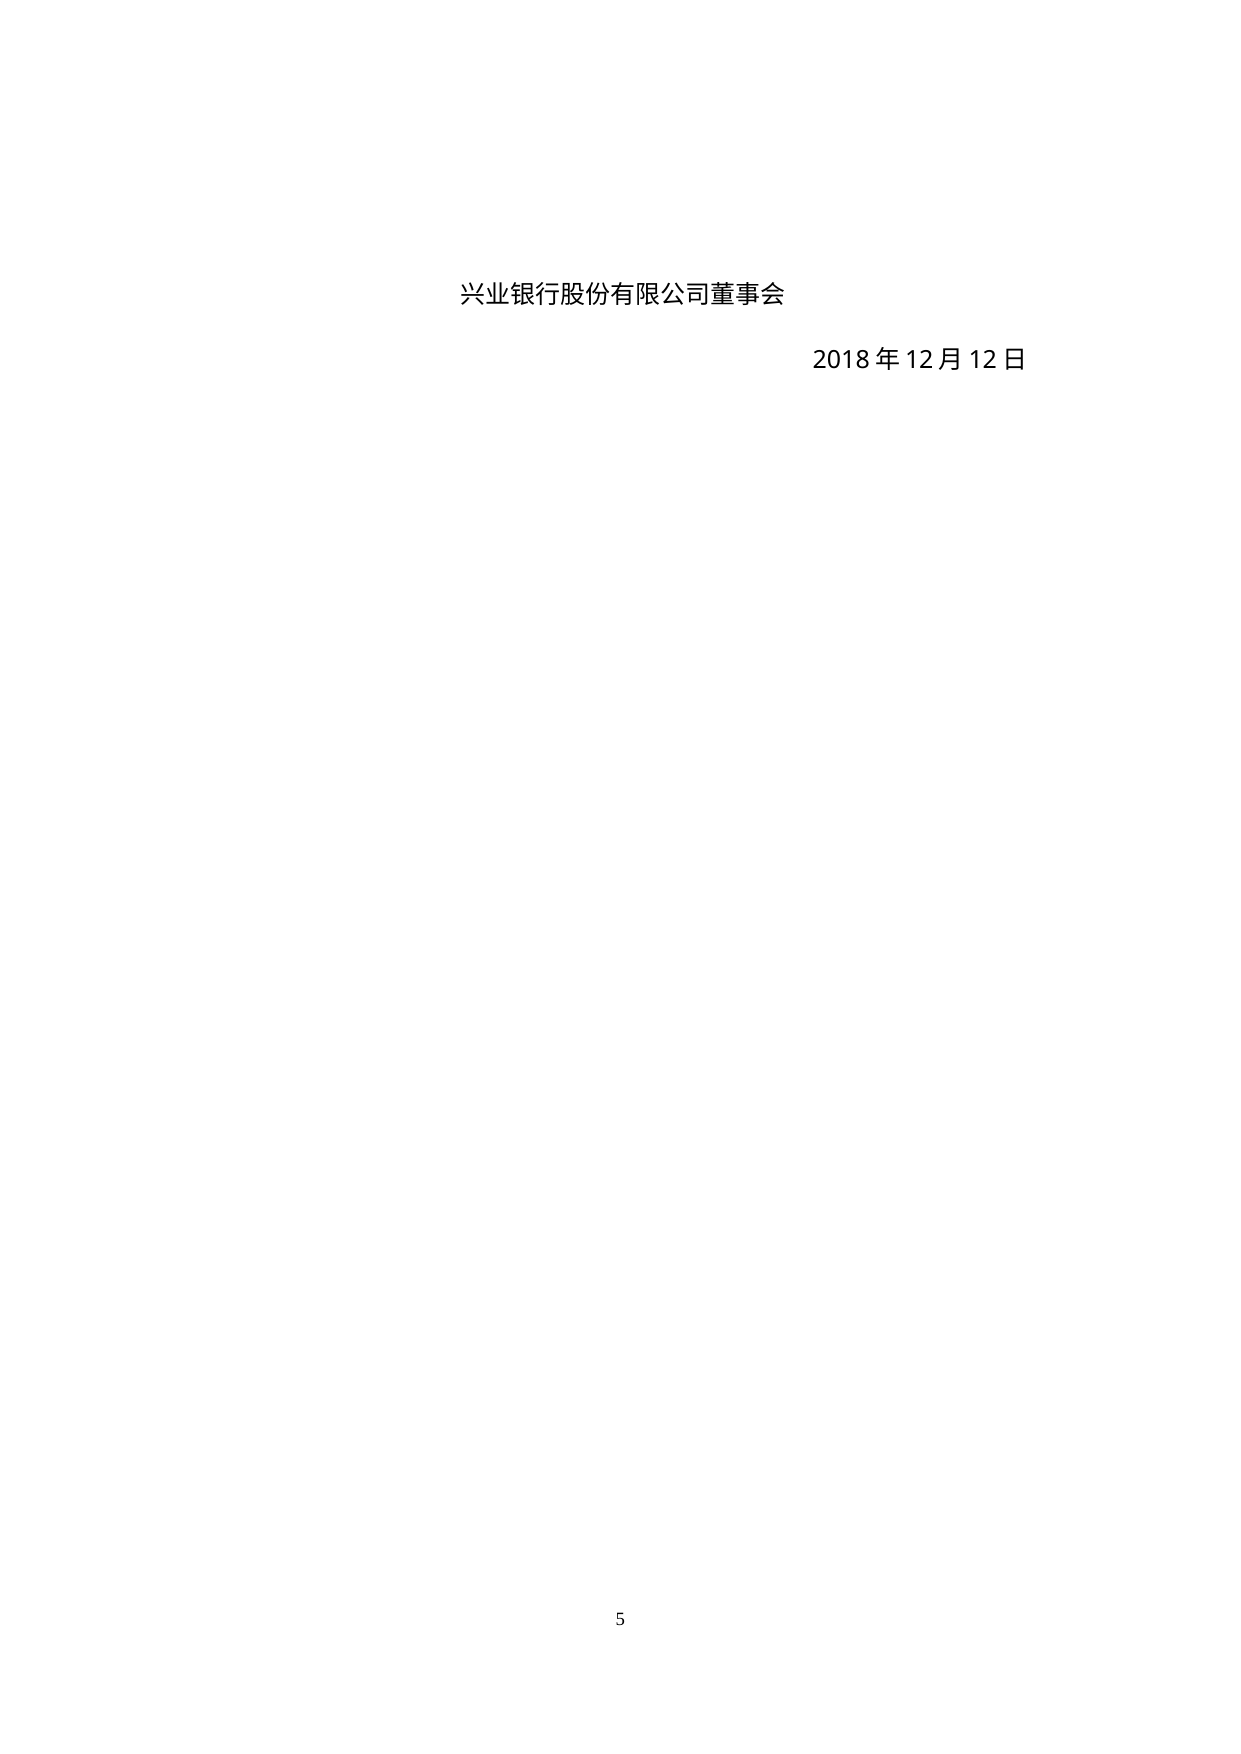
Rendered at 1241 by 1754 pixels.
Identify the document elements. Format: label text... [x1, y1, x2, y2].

text 2018年12月12日 [187, 325, 1053, 390]
text 兴业银行股份有限公司董事会 [187, 260, 1053, 325]
